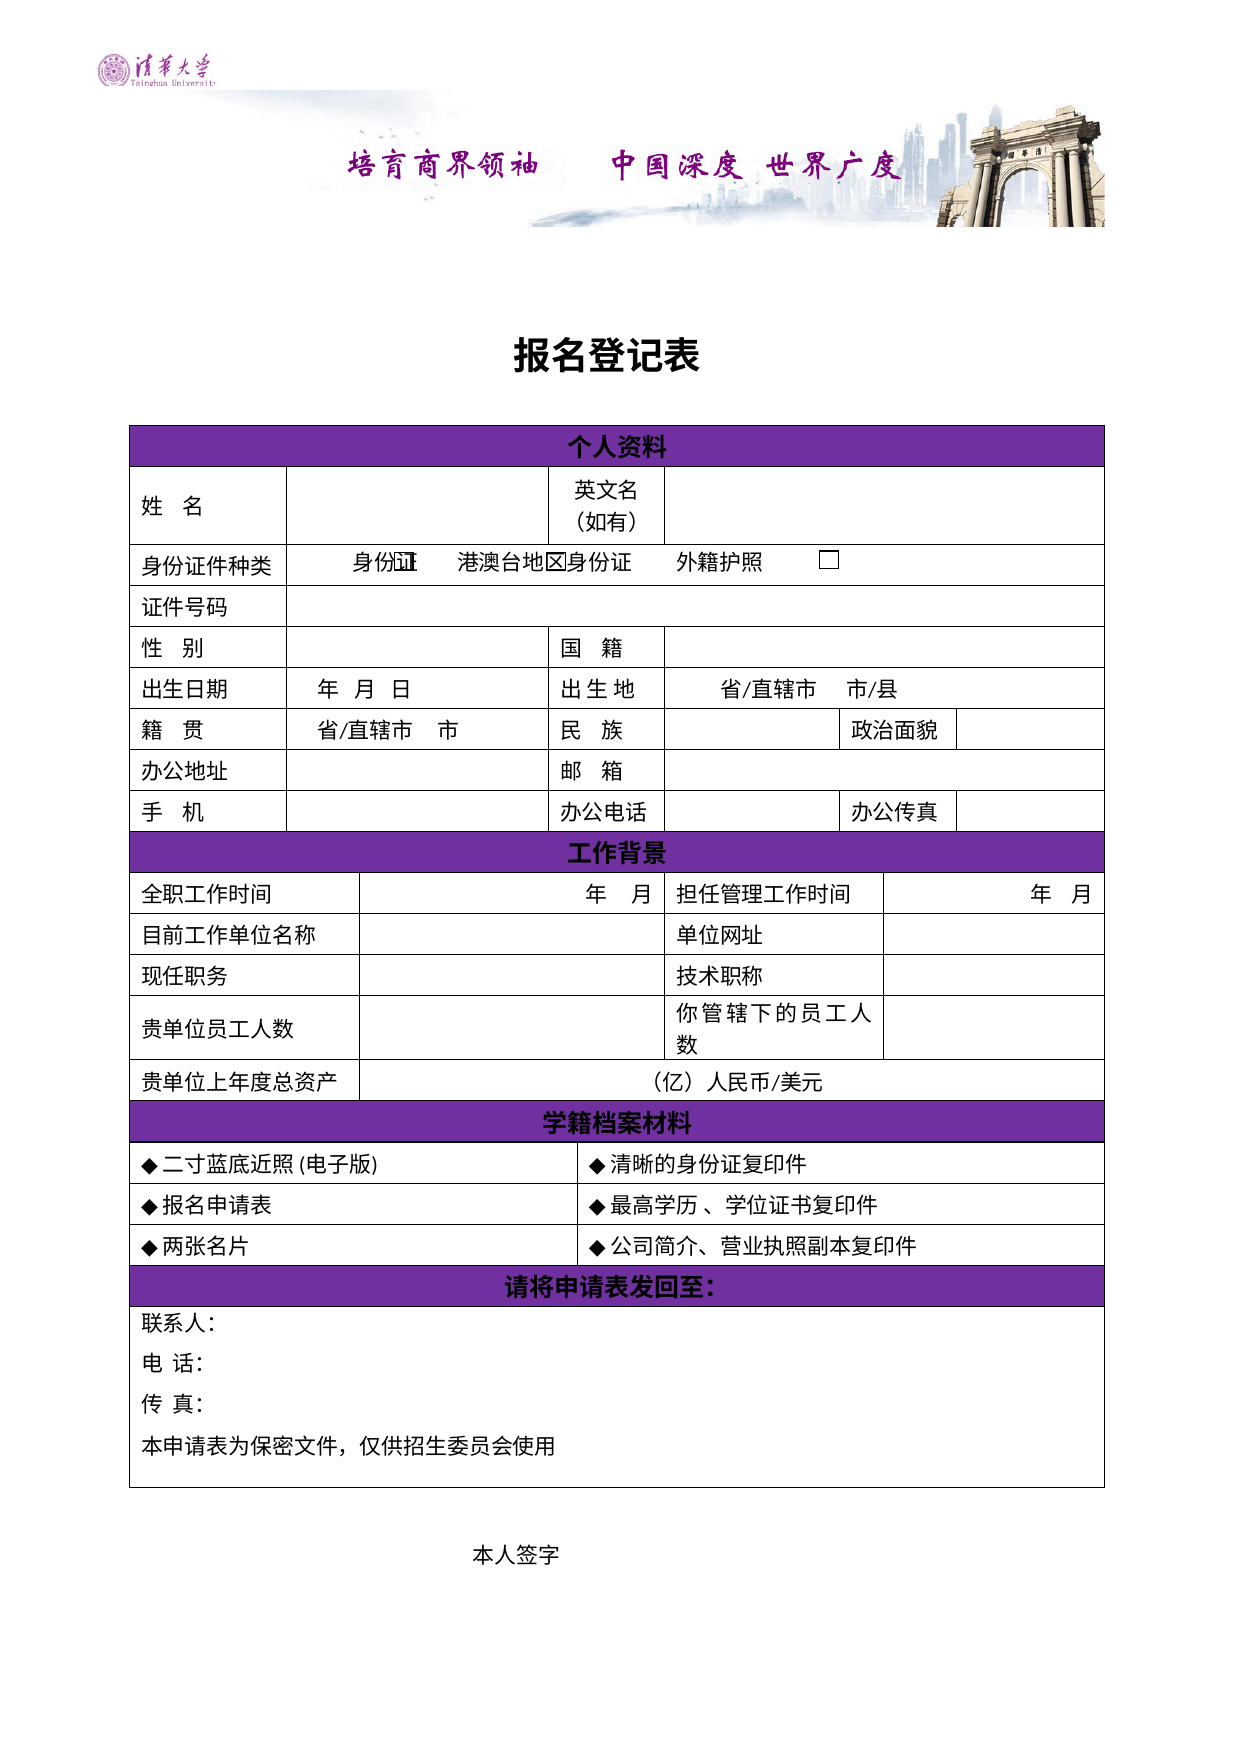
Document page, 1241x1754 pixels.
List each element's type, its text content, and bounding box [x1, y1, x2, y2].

table_cell 贵单位员工人数 [130, 996, 359, 1059]
table_cell [957, 709, 1104, 749]
table_cell [360, 914, 664, 954]
table_cell 本人签字 [130, 1488, 1104, 1586]
table_cell 国 籍 [549, 627, 664, 667]
table_cell 办公地址 [130, 750, 286, 790]
table_cell 手 机 [130, 791, 286, 831]
table_cell [957, 791, 1104, 831]
table_cell 籍 贯 [130, 709, 286, 749]
picture [96, 51, 216, 86]
table_cell 省/直辖市 市 [287, 709, 548, 749]
table_cell 证件号码 [130, 586, 286, 626]
table_cell 贵单位上年度总资产 [130, 1060, 359, 1100]
table_cell （亿）人民币/美元 [360, 1060, 1104, 1100]
table_cell [287, 791, 548, 831]
table_cell 现任职务 [130, 955, 359, 995]
table_cell [665, 467, 1104, 543]
table_cell 联系人： 电 话： 传 真： 本申请表为保密文件，仅供招生委员会使用 [130, 1307, 1104, 1487]
table_cell 工作背景 [130, 832, 1104, 872]
table_cell [884, 955, 1104, 995]
table_cell 你管辖下的员工人数 [665, 996, 883, 1059]
table_cell 全职工作时间 [130, 873, 359, 913]
table_cell 担任管理工作时间 [665, 873, 883, 913]
table_cell ◆ 最高学历 、学位证书复印件 [578, 1184, 1104, 1223]
table_cell 办公传真 [840, 791, 956, 831]
table_cell [287, 750, 548, 790]
table_cell [360, 996, 664, 1059]
table_cell 出 生 地 [549, 668, 664, 708]
table_cell 姓 名 [130, 467, 286, 543]
table_cell [665, 791, 839, 831]
table_cell [665, 709, 839, 749]
table_cell [665, 750, 1104, 790]
table_cell ◆ 二寸蓝底近照 (电子版) [130, 1143, 577, 1182]
table_cell [287, 627, 548, 667]
table_cell 英文名 （如有） [549, 467, 664, 543]
table_cell 办公电话 [549, 791, 664, 831]
text 报名登记表 [108, 321, 1106, 386]
table_cell 身份证 港澳台地区身份证 外籍护照 [287, 545, 1104, 584]
table_cell [884, 996, 1104, 1059]
table_cell 年 月 [360, 873, 664, 913]
table_cell 年 月 [884, 873, 1104, 913]
table_cell 技术职称 [665, 955, 883, 995]
table_cell ◆ 两张名片 [130, 1225, 577, 1264]
table_cell 政治面貌 [840, 709, 956, 749]
table_cell [287, 586, 1104, 626]
table_cell 目前工作单位名称 [130, 914, 359, 954]
picture [166, 90, 1105, 227]
table_cell [287, 467, 548, 543]
table_cell [360, 955, 664, 995]
table_cell 民 族 [549, 709, 664, 749]
table_cell 身份证件种类 [130, 545, 286, 584]
table_cell 请将申请表发回至： [130, 1266, 1104, 1306]
table_cell 年 月 日 [287, 668, 548, 708]
table_cell 出生日期 [130, 668, 286, 708]
table_cell 邮 箱 [549, 750, 664, 790]
table_cell ◆ 公司简介、营业执照副本复印件 [578, 1225, 1104, 1264]
table_cell 省/直辖市 市/县 [665, 668, 1104, 708]
table_cell ◆ 清晰的身份证复印件 [578, 1143, 1104, 1182]
table_cell 单位网址 [665, 914, 883, 954]
table_cell 学籍档案材料 [130, 1101, 1104, 1141]
table_cell [884, 914, 1104, 954]
table_cell 性 别 [130, 627, 286, 667]
table_cell [665, 627, 1104, 667]
table_header 个人资料 [130, 426, 1104, 466]
table_cell ◆ 报名申请表 [130, 1184, 577, 1223]
